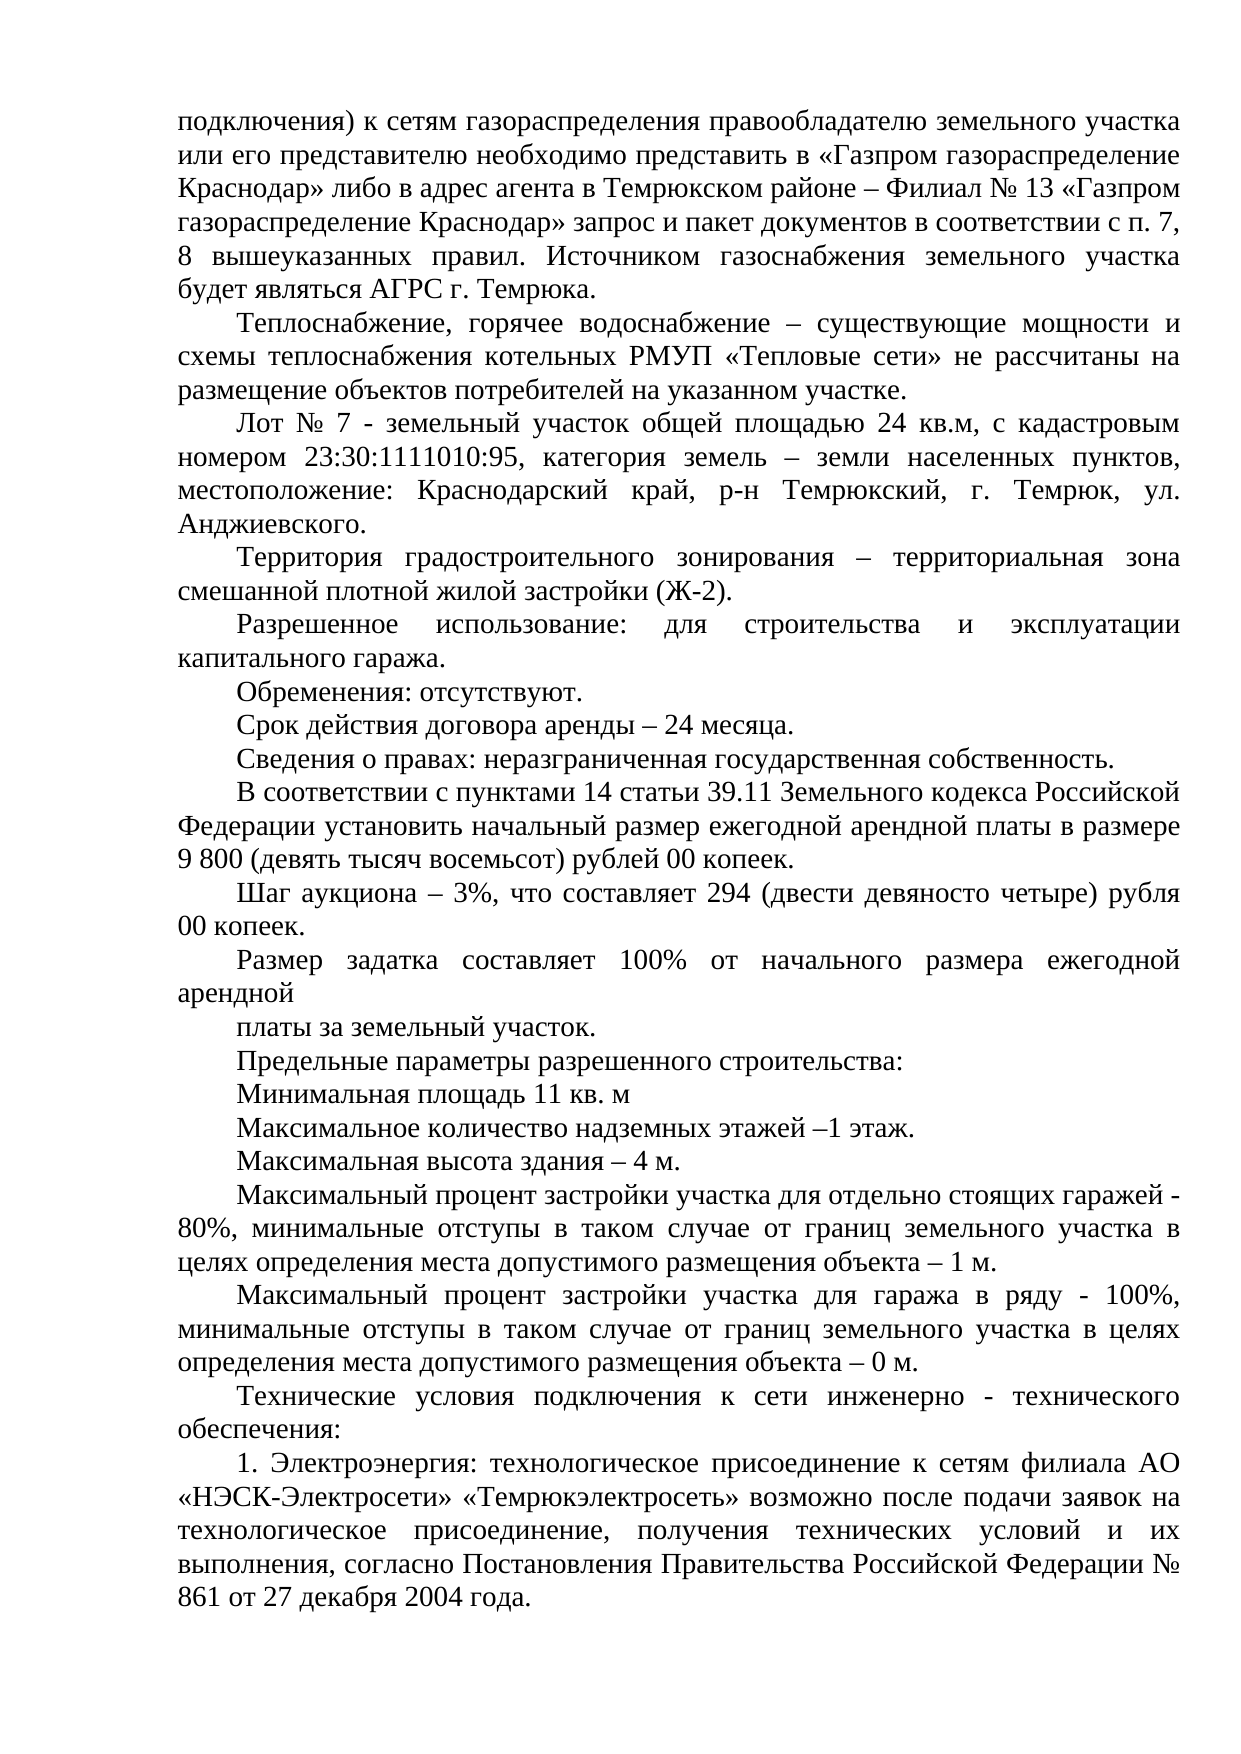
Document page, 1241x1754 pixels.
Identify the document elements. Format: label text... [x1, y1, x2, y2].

text В соответствии с пунктами 14 статьи 39.11 Земельного кодекса Российской Федерации установить начальный размер ежегодной арендной платы в размере 9 800 (девять тысяч восемьсот) рублей 00 копеек. [177, 774, 1181, 875]
text Минимальная площадь 11 кв. м [177, 1076, 1181, 1110]
text 1. Электроэнергия: технологическое присоединение к сетям филиала АО «НЭСК-Электросети» «Темрюкэлектросеть» возможно после подачи заявок на технологическое присоединение, получения технических условий и их выполнения, согласно Постановления Правительства Российской Федерации № 861 от 27 декабря 2004 года. [177, 1445, 1181, 1613]
text Предельные параметры разрешенного строительства: [177, 1043, 1181, 1076]
text Сведения о правах: неразграниченная государственная собственность. [177, 741, 1181, 774]
text Шаг аукциона – 3%, что составляет 294 (двести девяносто четыре) рубля 00 копеек. [177, 875, 1181, 942]
text Максимальный процент застройки участка для отдельно стоящих гаражей - 80%, минимальные отступы в таком случае от границ земельного участка в целях определения места допустимого размещения объекта – 1 м. [177, 1177, 1181, 1277]
text Территория градостроительного зонирования – территориальная зона смешанной плотной жилой застройки (Ж-2). [177, 539, 1181, 607]
text платы за земельный участок. [177, 1009, 1181, 1043]
text Лот № 7 - земельный участок общей площадью 24 кв.м, с кадастровым номером 23:30:1111010:95, категория земель – земли населенных пунктов, местоположение: Краснодарский край, р-н Темрюкский, г. Темрюк, ул. Анджиевского. [177, 405, 1181, 539]
text Размер задатка составляет 100% от начального размера ежегодной арендной [177, 942, 1181, 1009]
text Теплоснабжение, горячее водоснабжение – существующие мощности и схемы теплоснабжения котельных РМУП «Тепловые сети» не рассчитаны на размещение объектов потребителей на указанном участке. [177, 305, 1181, 405]
text Технические условия подключения к сети инженерно - технического обеспечения: [177, 1378, 1181, 1445]
text Срок действия договора аренды – 24 месяца. [177, 707, 1181, 741]
text Максимальное количество надземных этажей –1 этаж. [177, 1110, 1181, 1143]
text Разрешенное использование: для строительства и эксплуатации капитального гаража. [177, 607, 1181, 674]
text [177, 103, 1181, 305]
text Максимальная высота здания – 4 м. [177, 1143, 1181, 1177]
text Обременения: отсутствуют. [177, 674, 1181, 707]
text Максимальный процент застройки участка для гаража в ряду - 100%, минимальные отступы в таком случае от границ земельного участка в целях определения места допустимого размещения объекта – 0 м. [177, 1277, 1181, 1378]
